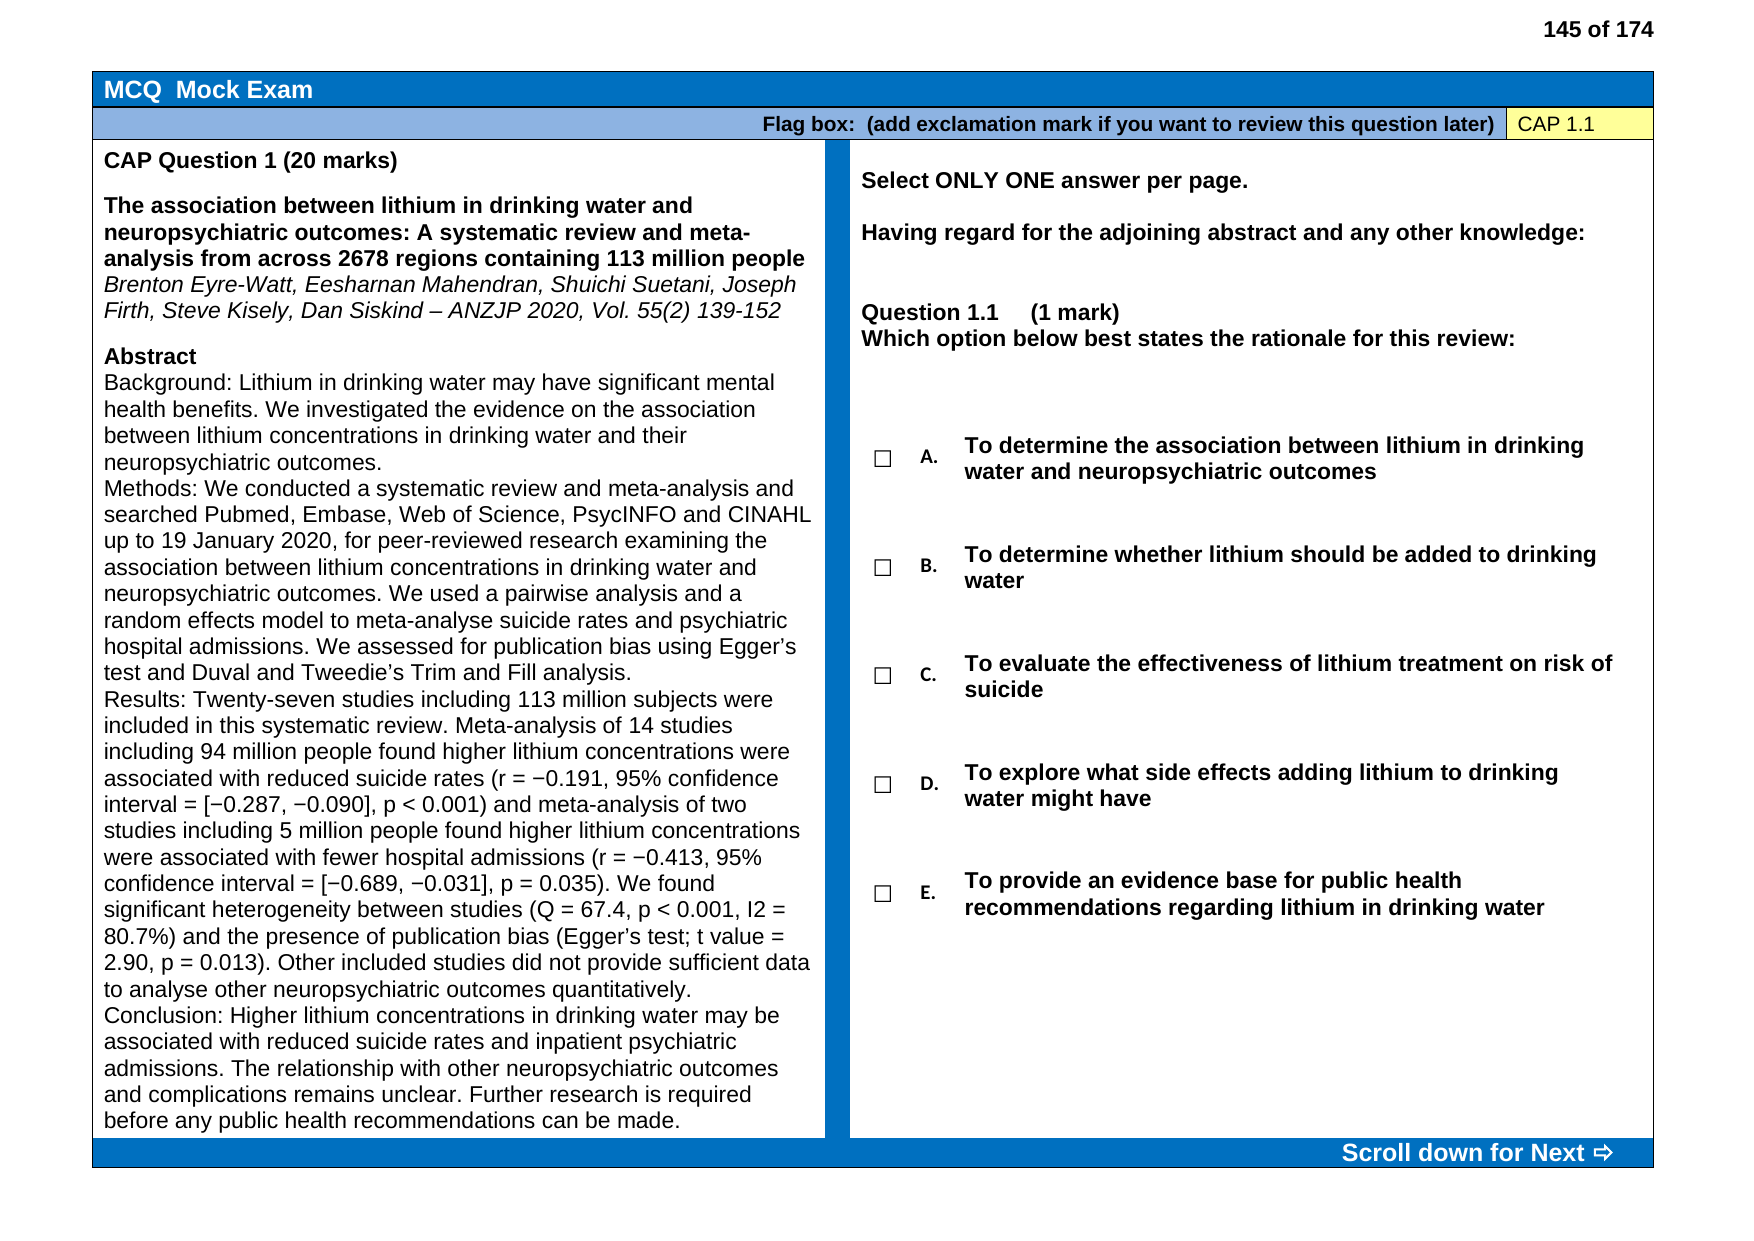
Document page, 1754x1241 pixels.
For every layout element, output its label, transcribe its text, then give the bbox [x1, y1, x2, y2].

table_cell CAP Question 1 (20 marks) The association between lithium in drinking water and neuropsychiatric outcomes: A systematic review and meta-analysis from across 2678 regions containing 113 million people Brenton Eyre-Watt, Eesharnan Mahendran, Shuichi Suetani, Joseph Firth, Steve Kisely, Dan Siskind – ANZJP 2020, Vol. 55(2) 139-152 Abstract Background: Lithium in drinking water may have significant mental health benefits. We investigated the evidence on the association between lithium concentrations in drinking water and their neuropsychiatric outcomes. Methods: We conducted a systematic review and meta-analysis and searched Pubmed, Embase, Web of Science, PsycINFO and CINAHL up to 19 January 2020, for peer-reviewed research examining the association between lithium concentrations in drinking water and neuropsychiatric outcomes. We used a pairwise analysis and a random effects model to meta-analyse suicide rates and psychiatric hospital admissions. We assessed for publication bias using Egger’s test and Duval and Tweedie’s Trim and Fill analysis. Results: Twenty-seven studies including 113 million subjects were included in this systematic review. Meta-analysis of 14 studies including 94 million people found higher lithium concentrations were associated with reduced suicide rates (r = −0.191, 95% confidence interval = [−0.287, −0.090], p < 0.001) and meta-analysis of two studies including 5 million people found higher lithium concentrations were associated with fewer hospital admissions (r = −0.413, 95% confidence interval = [−0.689, −0.031], p = 0.035). We found significant heterogeneity between studies (Q = 67.4, p < 0.001, I2 = 80.7%) and the presence of publication bias (Egger’s test; t value = 2.90, p = 0.013). Other included studies did not provide sufficient data to analyse other neuropsychiatric outcomes quantitatively. Conclusion: Higher lithium concentrations in drinking water may be associated with reduced suicide rates and inpatient psychiatric admissions. The relationship with other neuropsychiatric outcomes and complications remains unclear. Further research is required before any public health recommendations can be made. [93, 140, 825, 1138]
table_cell Scroll down for Next [1330, 1138, 1653, 1167]
table_cell [93, 1138, 1330, 1167]
table_cell CAP 1.1 [1507, 108, 1653, 139]
table_header MCQ Mock Exam [93, 72, 1653, 106]
table_cell [825, 140, 850, 1138]
table_cell Flag box: (add exclamation mark if you want to review this question later) [93, 108, 1506, 139]
table_cell Select ONLY ONE answer per page. Having regard for the adjoining abstract and any other knowledge: Question 1.1 (1 mark) Which option below best states the rationale for this review: [850, 140, 1653, 1138]
